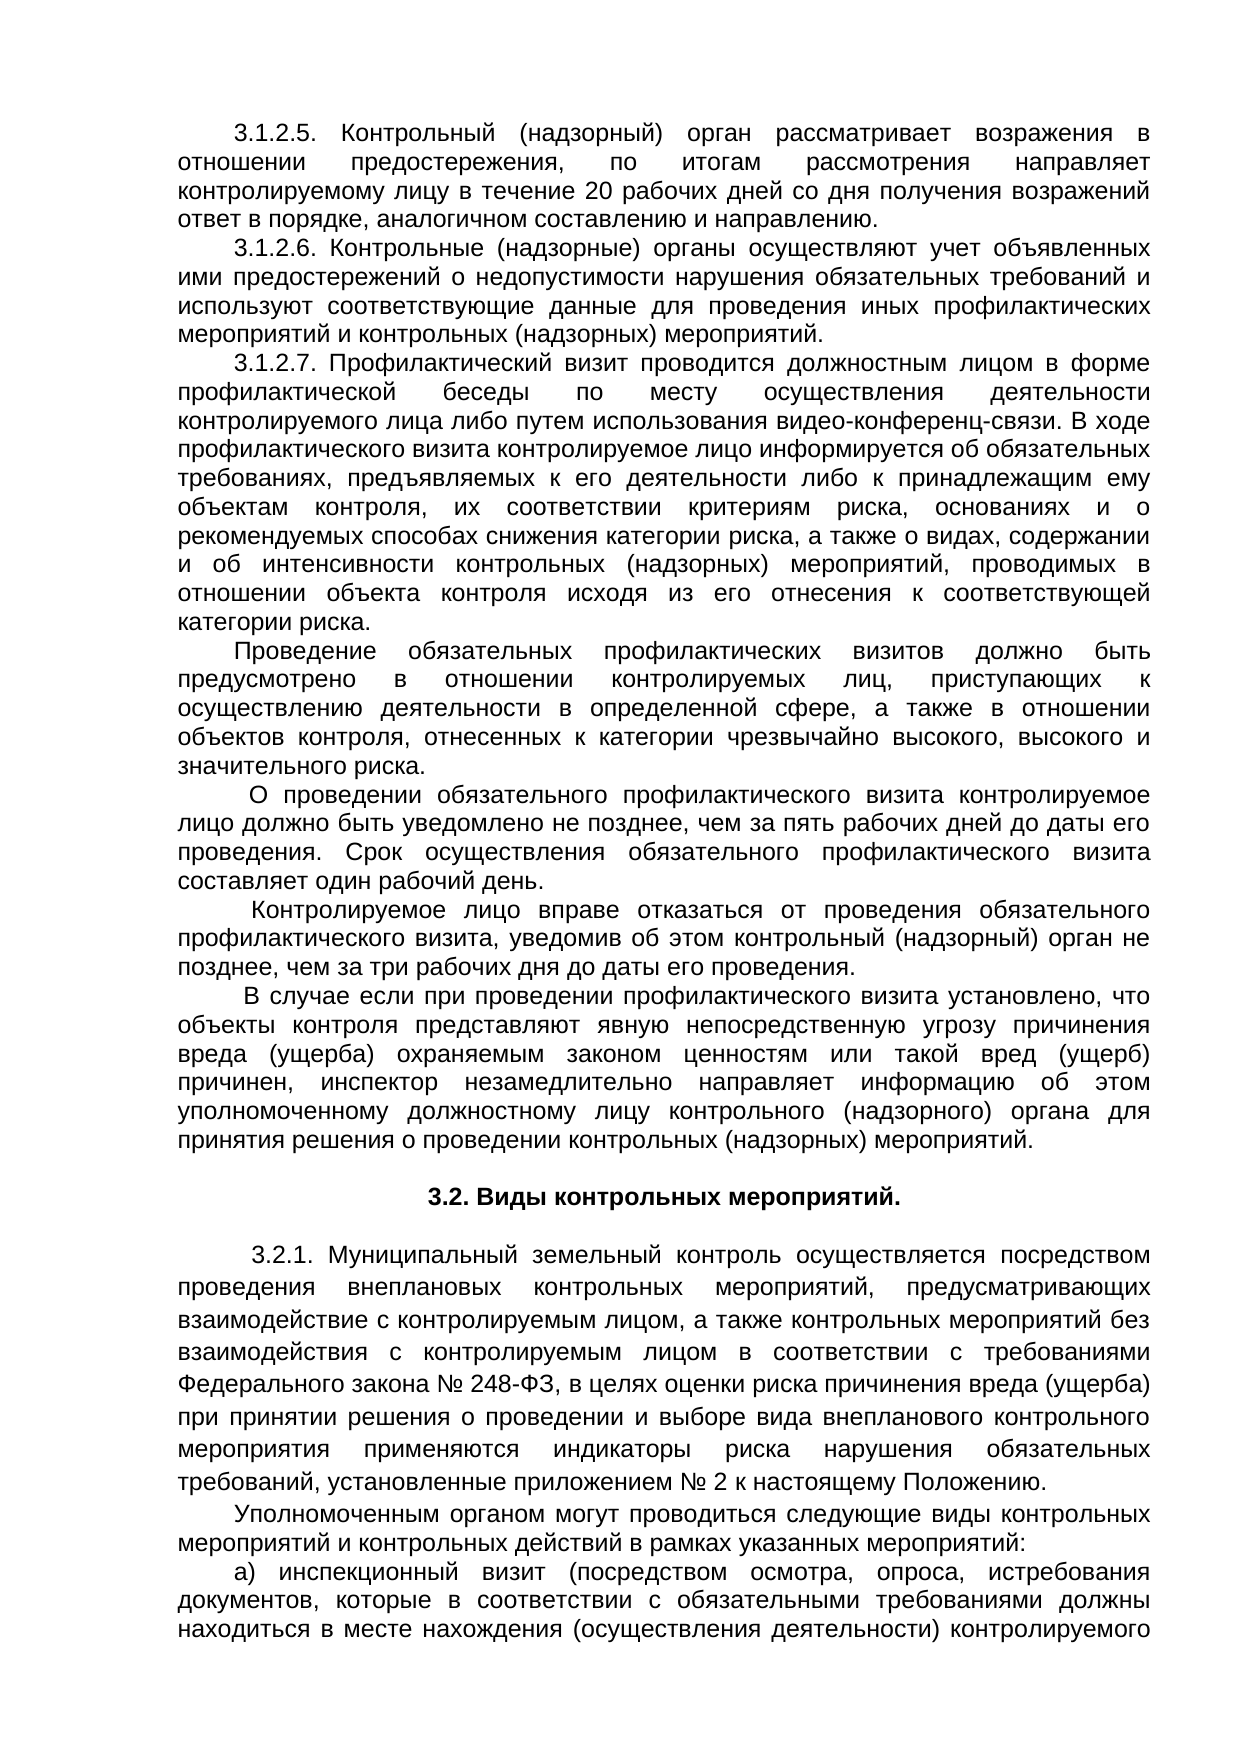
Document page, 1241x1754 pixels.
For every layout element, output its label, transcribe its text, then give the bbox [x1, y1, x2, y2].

text 3.1.2.7. Профилактический визит проводится должностным лицом в форме профилактической беседы по месту осуществления деятельности контролируемого лица либо путем использования видео-конференц-связи. В ходе профилактического визита контролируемое лицо информируется об обязательных требованиях, предъявляемых к его деятельности либо к принадлежащим ему объектам контроля, их соответствии критериям риска, основаниях и о рекомендуемых способах снижения категории риска, а также о видах, содержании и об интенсивности контрольных (надзорных) мероприятий, проводимых в отношении объекта контроля исходя из его отнесения к соответствующей категории риска. [177, 348, 1152, 636]
text 3.1.2.5. Контрольный (надзорный) орган рассматривает возражения в отношении предостережения, по итогам рассмотрения направляет контролируемому лицу в течение 20 рабочих дней со дня получения возражений ответ в порядке, аналогичном составлению и направлению. [177, 118, 1152, 233]
text Уполномоченным органом могут проводиться следующие виды контрольных мероприятий и контрольных действий в рамках указанных мероприятий: [177, 1499, 1152, 1557]
text О проведении обязательного профилактического визита контролируемое лицо должно быть уведомлено не позднее, чем за пять рабочих дней до даты его проведения. Срок осуществления обязательного профилактического визита составляет один рабочий день. [177, 779, 1152, 894]
text В случае если при проведении профилактического визита установлено, что объекты контроля представляют явную непосредственную угрозу причинения вреда (ущерба) охраняемым законом ценностям или такой вред (ущерб) причинен, инспектор незамедлительно направляет информацию об этом уполномоченному должностному лицу контрольного (надзорного) органа для принятия решения о проведении контрольных (надзорных) мероприятий. [177, 981, 1152, 1153]
text Проведение обязательных профилактических визитов должно быть предусмотрено в отношении контролируемых лиц, приступающих к осуществлению деятельности в определенной сфере, а также в отношении объектов контроля, отнесенных к категории чрезвычайно высокого, высокого и значительного риска. [177, 636, 1152, 779]
text 3.2.1. Муниципальный земельный контроль осуществляется посредством проведения внеплановых контрольных мероприятий, предусматривающих взаимодействие с контролируемым лицом, а также контрольных мероприятий без взаимодействия с контролируемым лицом в соответствии с требованиями Федерального закона № 248-ФЗ, в целях оценки риска причинения вреда (ущерба) при принятии решения о проведении и выборе вида внепланового контрольного мероприятия применяются индикаторы риска нарушения обязательных требований, установленные приложением № 2 к настоящему Положению. [177, 1240, 1152, 1402]
text Контролируемое лицо вправе отказаться от проведения обязательного профилактического визита, уведомив об этом контрольный (надзорный) орган не позднее, чем за три рабочих дня до даты его проведения. [177, 895, 1152, 981]
title 3.2. Виды контрольных мероприятий. [177, 1182, 1152, 1211]
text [177, 1557, 1152, 1643]
text 3.1.2.6. Контрольные (надзорные) органы осуществляют учет объявленных ими предостережений о недопустимости нарушения обязательных требований и используют соответствующие данные для проведения иных профилактических мероприятий и контрольных (надзорных) мероприятий. [177, 233, 1152, 348]
